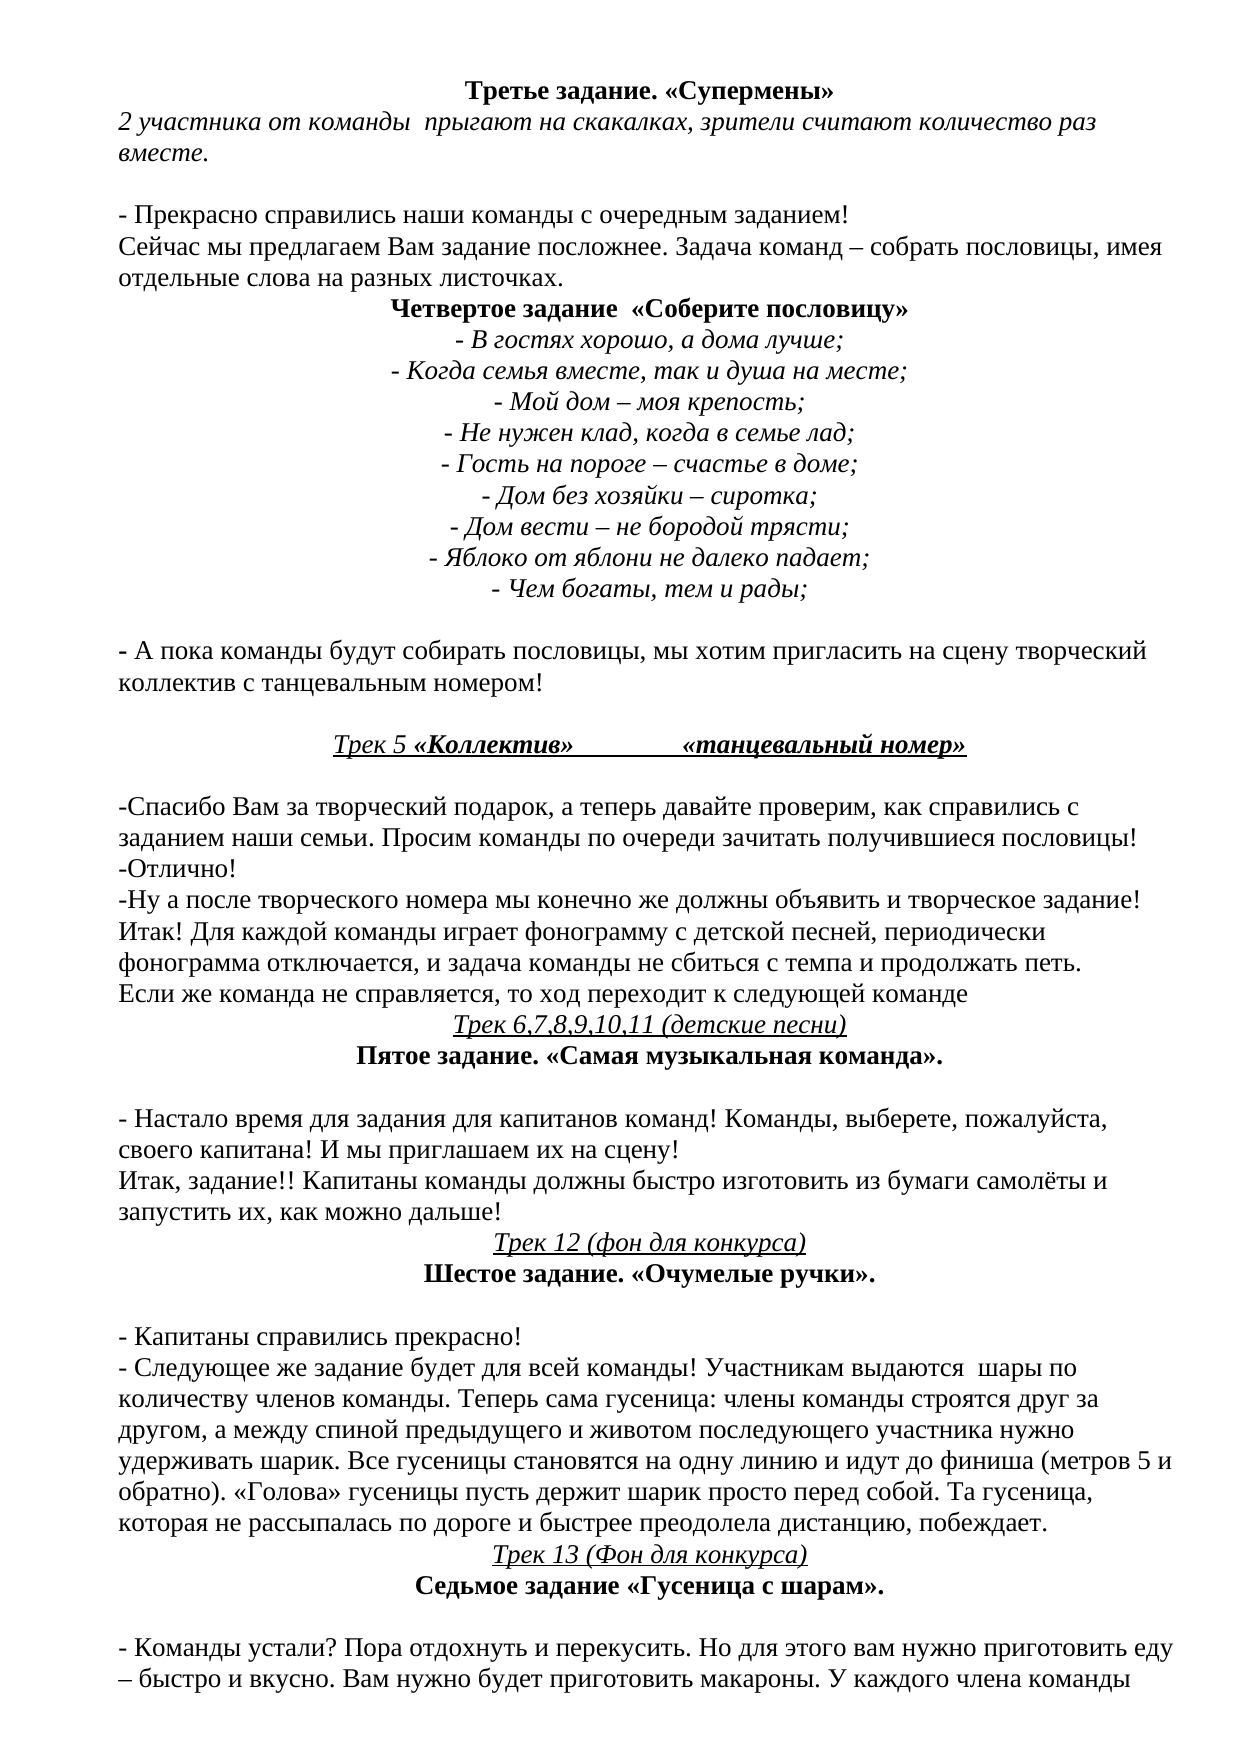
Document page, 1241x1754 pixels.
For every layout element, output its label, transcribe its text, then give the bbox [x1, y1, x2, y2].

text - Гость на пороге – счастье в доме; [118, 448, 1181, 479]
text -Ну а после творческого номера мы конечно же должны объявить и творческое задание! Итак! Для каждой команды играет фонограмму с детской песней, периодически фонограмма отключается, и задача команды не сбиться с темпа и продолжать петь. [118, 884, 1181, 977]
text Если же команда не справляется, то ход переходит к следующей команде [118, 977, 1181, 1008]
text Третье задание. «Супермены» [118, 74, 1181, 105]
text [118, 1631, 1181, 1693]
text - Чем богаты, тем и рады; [118, 572, 1181, 603]
text Четвертое задание «Соберите пословицу» [118, 292, 1181, 323]
text - А пока команды будут собирать пословицы, мы хотим пригласить на сцену творческий коллектив с танцевальным номером! [118, 634, 1181, 697]
text -Спасибо Вам за творческий подарок, а теперь давайте проверим, как справились с заданием наши семьи. Просим команды по очереди зачитать получившиеся пословицы! [118, 790, 1181, 852]
text - Следующее же задание будет для всей команды! Участникам выдаются шары по количеству членов команды. Теперь сама гусеница: члены команды строятся друг за другом, а между спиной предыдущего и животом последующего участника нужно удерживать шарик. Все гусеницы становятся на одну линию и идут до финиша (метров 5 и обратно). «Голова» гусеницы пусть держит шарик просто перед собой. Та гусеница, которая не рассыпалась по дороге и быстрее преодолела дистанцию, побеждает. [118, 1351, 1181, 1538]
text Шестое задание. «Очумелые ручки». [118, 1257, 1181, 1288]
text - Мой дом – моя крепость; [118, 385, 1181, 416]
text Седьмое задание «Гусеница с шарам». [118, 1569, 1181, 1600]
text Трек 12 (фон для конкурса) [118, 1226, 1181, 1257]
text Трек 13 (Фон для конкурса) [118, 1538, 1181, 1569]
text - Яблоко от яблони не далеко падает; [118, 541, 1181, 572]
text - Когда семья вместе, так и душа на месте; [118, 354, 1181, 385]
text Трек 6,7,8,9,10,11 (детские песни) [118, 1008, 1181, 1039]
text - Дом вести – не бородой трясти; [118, 510, 1181, 541]
text - Дом без хозяйки – сиротка; [118, 479, 1181, 510]
text - Прекрасно справились наши команды с очередным заданием! [118, 198, 1181, 229]
text Сейчас мы предлагаем Вам задание посложнее. Задача команд – собрать пословицы, имея отдельные слова на разных листочках. [118, 229, 1181, 292]
text -Отлично! [118, 852, 1181, 884]
text - В гостях хорошо, а дома лучше; [118, 323, 1181, 354]
text Пятое задание. «Самая музыкальная команда». [118, 1039, 1181, 1071]
text - Настало время для задания для капитанов команд! Команды, выберете, пожалуйста, своего капитана! И мы приглашаем их на сцену! [118, 1102, 1181, 1164]
text Трек 5 «Коллектив» «танцевальный номер» [118, 728, 1181, 759]
text - Не нужен клад, когда в семье лад; [118, 416, 1181, 448]
text - Капитаны справились прекрасно! [118, 1320, 1181, 1351]
text Итак, задание!! Капитаны команды должны быстро изготовить из бумаги самолёты и запустить их, как можно дальше! [118, 1164, 1181, 1226]
text 2 участника от команды прыгают на скакалках, зрители считают количество раз вместе. [118, 105, 1181, 167]
